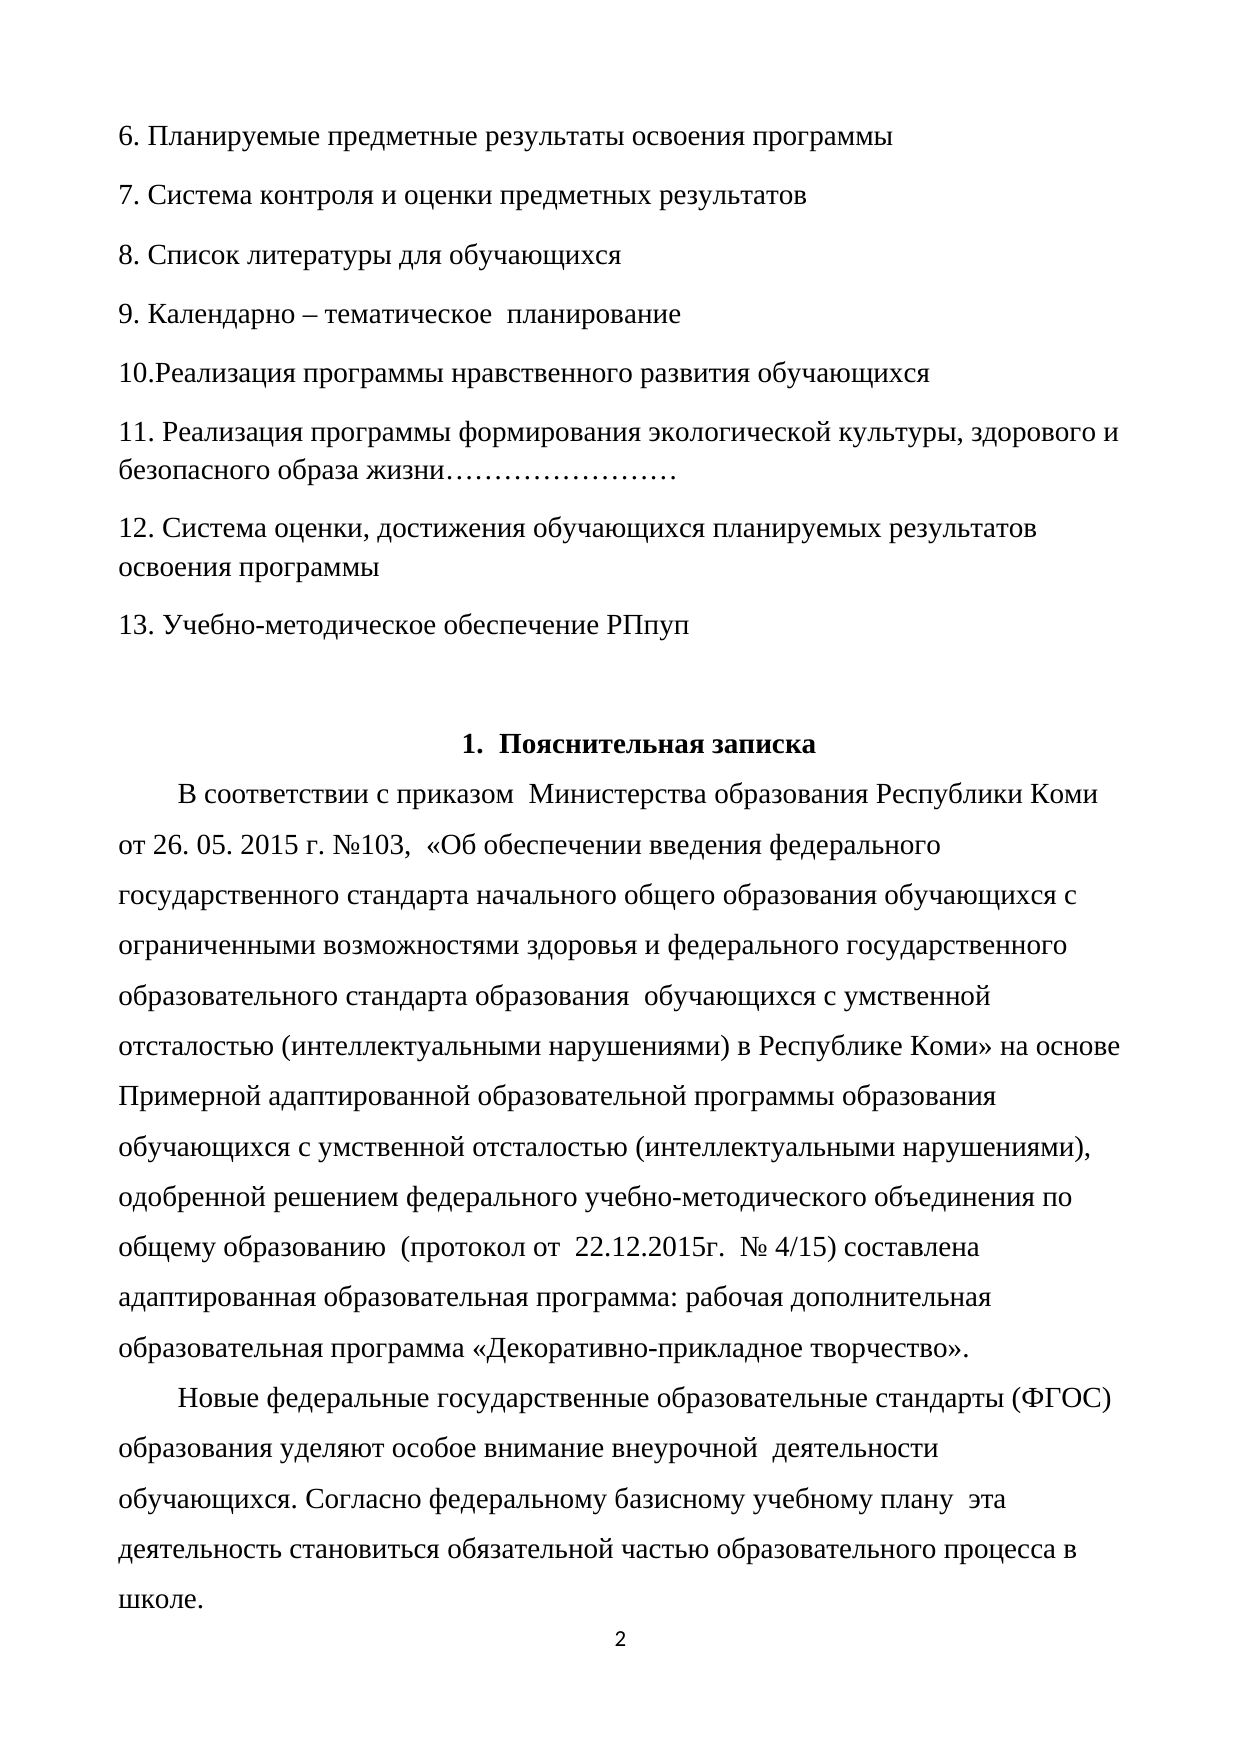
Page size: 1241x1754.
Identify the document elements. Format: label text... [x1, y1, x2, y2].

table_cell 9. Календарно – тематическое планирование [107, 296, 1137, 356]
list В соответствии с приказом Министерства образования Республики Коми от 26. 05. 2015 г. №103, «Об обеспечении введения федерального государственного стандарта начального общего образования обучающихся с ограниченными возможностями здоровья и федерального государственного образовательного стандарта образования обучающихся с умственной отсталостью (интеллектуальными нарушениями) в Республике Коми» на основе Примерной адаптированной образовательной программы образования обучающихся с умственной отсталостью (интеллектуальными нарушениями), одобренной решением федерального учебно-методического объединения по общему образованию (протокол от 22.12.2015г. № 4/15) составлена адаптированная образовательная программа: рабочая дополнительная образовательная программа «Декоративно-прикладное творчество». [118, 776, 1122, 1363]
list Пояснительная записка [156, 726, 1122, 760]
table_cell 7. Система контроля и оценки предметных результатов [107, 178, 1137, 237]
list Новые федеральные государственные образовательные стандарты (ФГОС) образования уделяют особое внимание внеурочной деятельности обучающихся. Согласно федеральному базисному учебному плану эта деятельность становиться обязательной частью образовательного процесса в школе. [118, 1380, 1122, 1615]
table_cell 8. Список литературы для обучающихся [107, 237, 1137, 296]
table_cell 6. Планируемые предметные результаты освоения программы [107, 118, 1137, 177]
table_cell 11. Реализация программы формирования экологической культуры, здорового и безопасного образа жизни…………………… [107, 414, 1137, 511]
table_cell 12. Система оценки, достижения обучающихся планируемых результатов освоения программы [107, 511, 1137, 607]
table_cell 13. Учебно-методическое обеспечение РПпуп [107, 608, 1137, 667]
table_cell 10.Реализация программы нравственного развития обучающихся [107, 356, 1137, 414]
